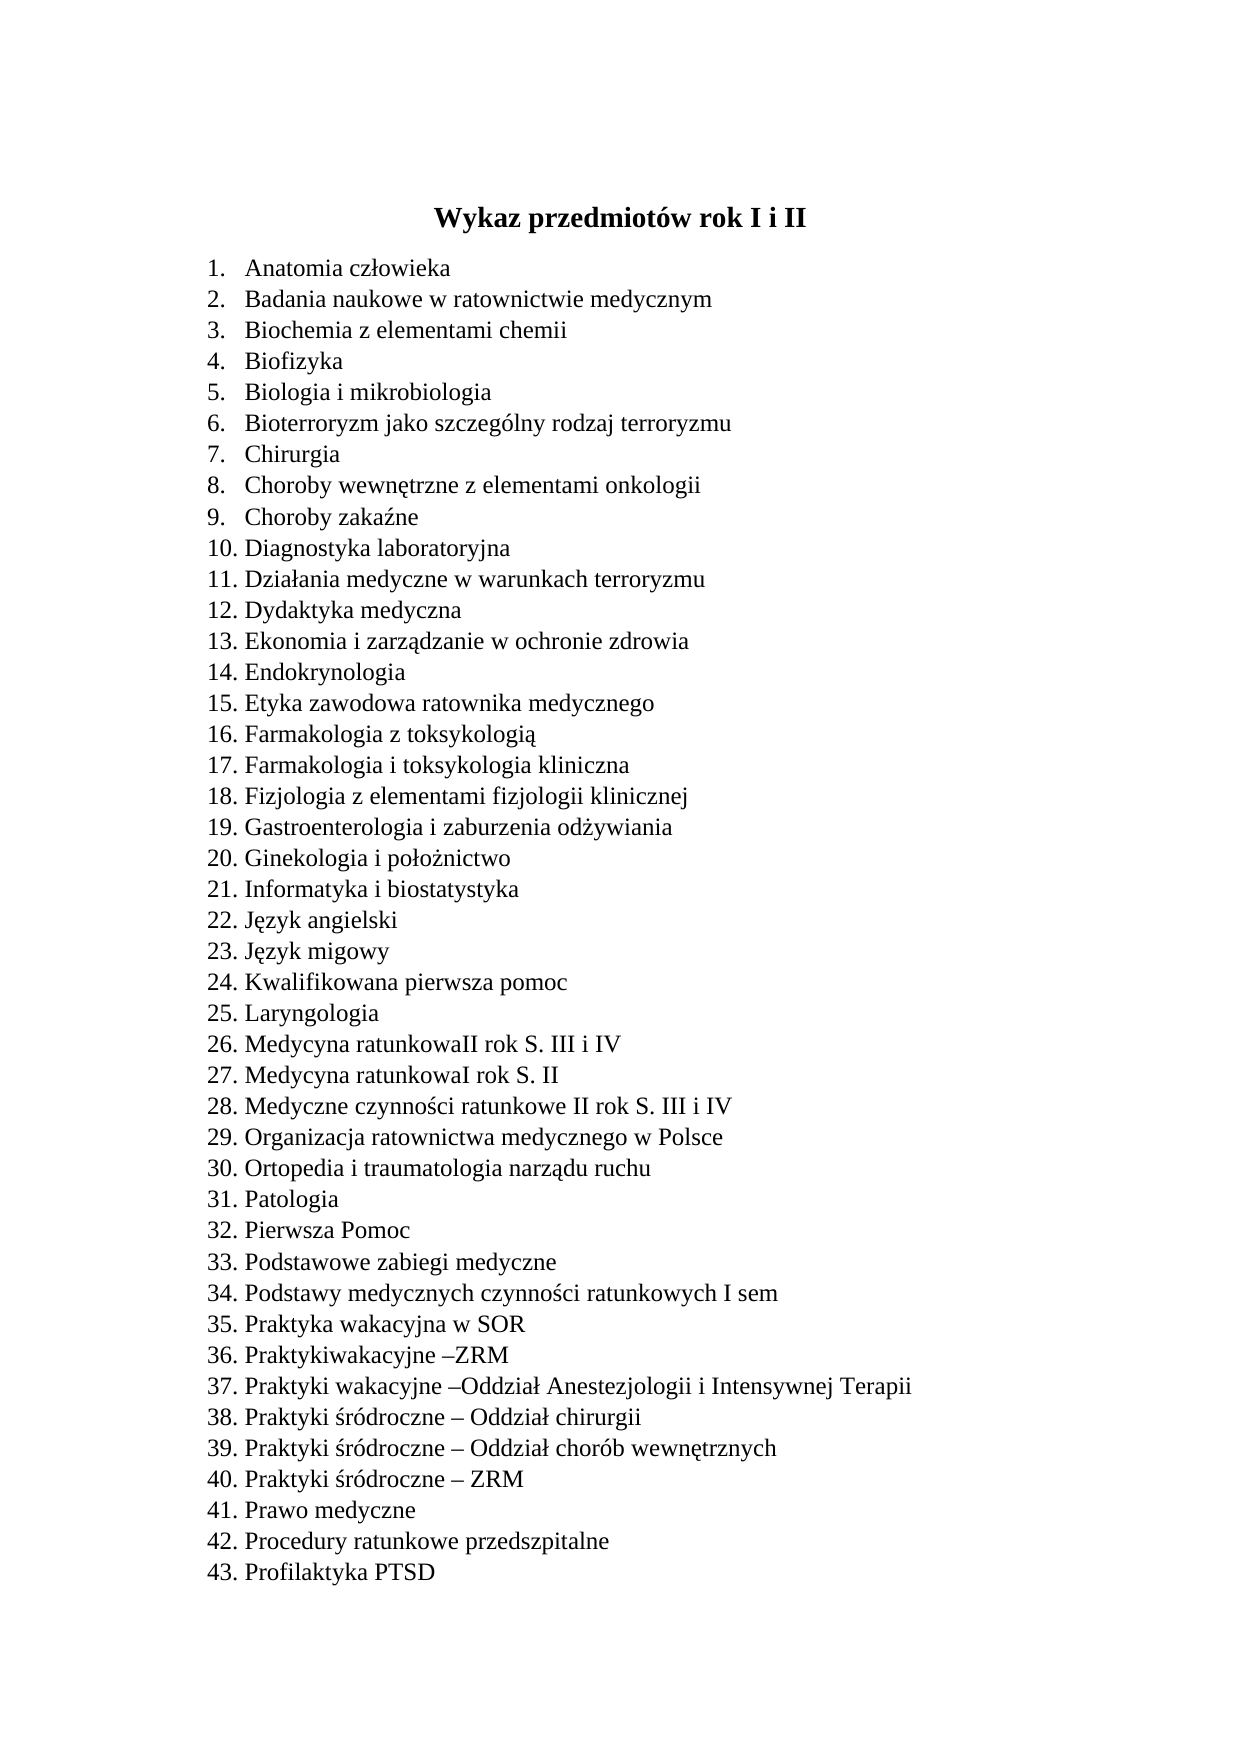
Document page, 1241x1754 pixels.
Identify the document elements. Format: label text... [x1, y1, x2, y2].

list Badania naukowe w ratownictwie medycznym [207, 284, 1093, 313]
list Bioterroryzm jako szczególny rodzaj terroryzmu [207, 408, 1093, 437]
list Praktyki śródroczne – Oddział chirurgii [207, 1402, 1093, 1431]
list Diagnostyka laboratoryjna [207, 533, 1093, 561]
list Działania medyczne w warunkach terroryzmu [207, 564, 1093, 592]
list Dydaktyka medyczna [207, 595, 1093, 623]
list Praktyki śródroczne – ZRM [207, 1464, 1093, 1493]
list Praktyki śródroczne – Oddział chorób wewnętrznych [207, 1433, 1093, 1462]
list Praktyki wakacyjne –Oddział Anestezjologii i Intensywnej Terapii [207, 1371, 1093, 1399]
list Medyczne czynności ratunkowe II rok S. III i IV [207, 1091, 1093, 1120]
list Etyka zawodowa ratownika medycznego [207, 688, 1093, 717]
list Biochemia z elementami chemii [207, 315, 1093, 344]
list Biofizyka [207, 346, 1093, 375]
list Podstawowe zabiegi medyczne [207, 1247, 1093, 1275]
list Kwalifikowana pierwsza pomoc [207, 967, 1093, 996]
list Język migowy [207, 936, 1093, 965]
list Praktykiwakacyjne –ZRM [207, 1340, 1093, 1368]
list Ginekologia i położnictwo [207, 843, 1093, 872]
text Wykaz przedmiotów rok I i II [148, 200, 1093, 234]
list Gastroenterologia i zaburzenia odżywiania [207, 812, 1093, 841]
list Ortopedia i traumatologia narządu ruchu [207, 1153, 1093, 1182]
list Praktyka wakacyjna w SOR [207, 1309, 1093, 1337]
list Medycyna ratunkowaII rok S. III i IV [207, 1029, 1093, 1058]
list Anatomia człowieka [207, 253, 1093, 282]
list Ekonomia i zarządzanie w ochronie zdrowia [207, 626, 1093, 654]
list Procedury ratunkowe przedszpitalne [207, 1526, 1093, 1555]
list Fizjologia z elementami fizjologii klinicznej [207, 781, 1093, 810]
list Organizacja ratownictwa medycznego w Polsce [207, 1122, 1093, 1151]
list Laryngologia [207, 998, 1093, 1027]
list Choroby wewnętrzne z elementami onkologii [207, 471, 1093, 499]
list Informatyka i biostatystyka [207, 874, 1093, 903]
list Patologia [207, 1184, 1093, 1213]
list Choroby zakaźne [207, 502, 1093, 530]
list Język angielski [207, 905, 1093, 934]
list Endokrynologia [207, 657, 1093, 686]
list Pierwsza Pomoc [207, 1216, 1093, 1244]
list Biologia i mikrobiologia [207, 377, 1093, 406]
list Medycyna ratunkowaI rok S. II [207, 1060, 1093, 1089]
list Prawo medyczne [207, 1495, 1093, 1524]
list Farmakologia z toksykologią [207, 719, 1093, 748]
list Chirurgia [207, 439, 1093, 468]
list Podstawy medycznych czynności ratunkowych I sem [207, 1278, 1093, 1306]
list Farmakologia i toksykologia kliniczna [207, 750, 1093, 779]
list Profilaktyka PTSD [207, 1557, 1093, 1586]
